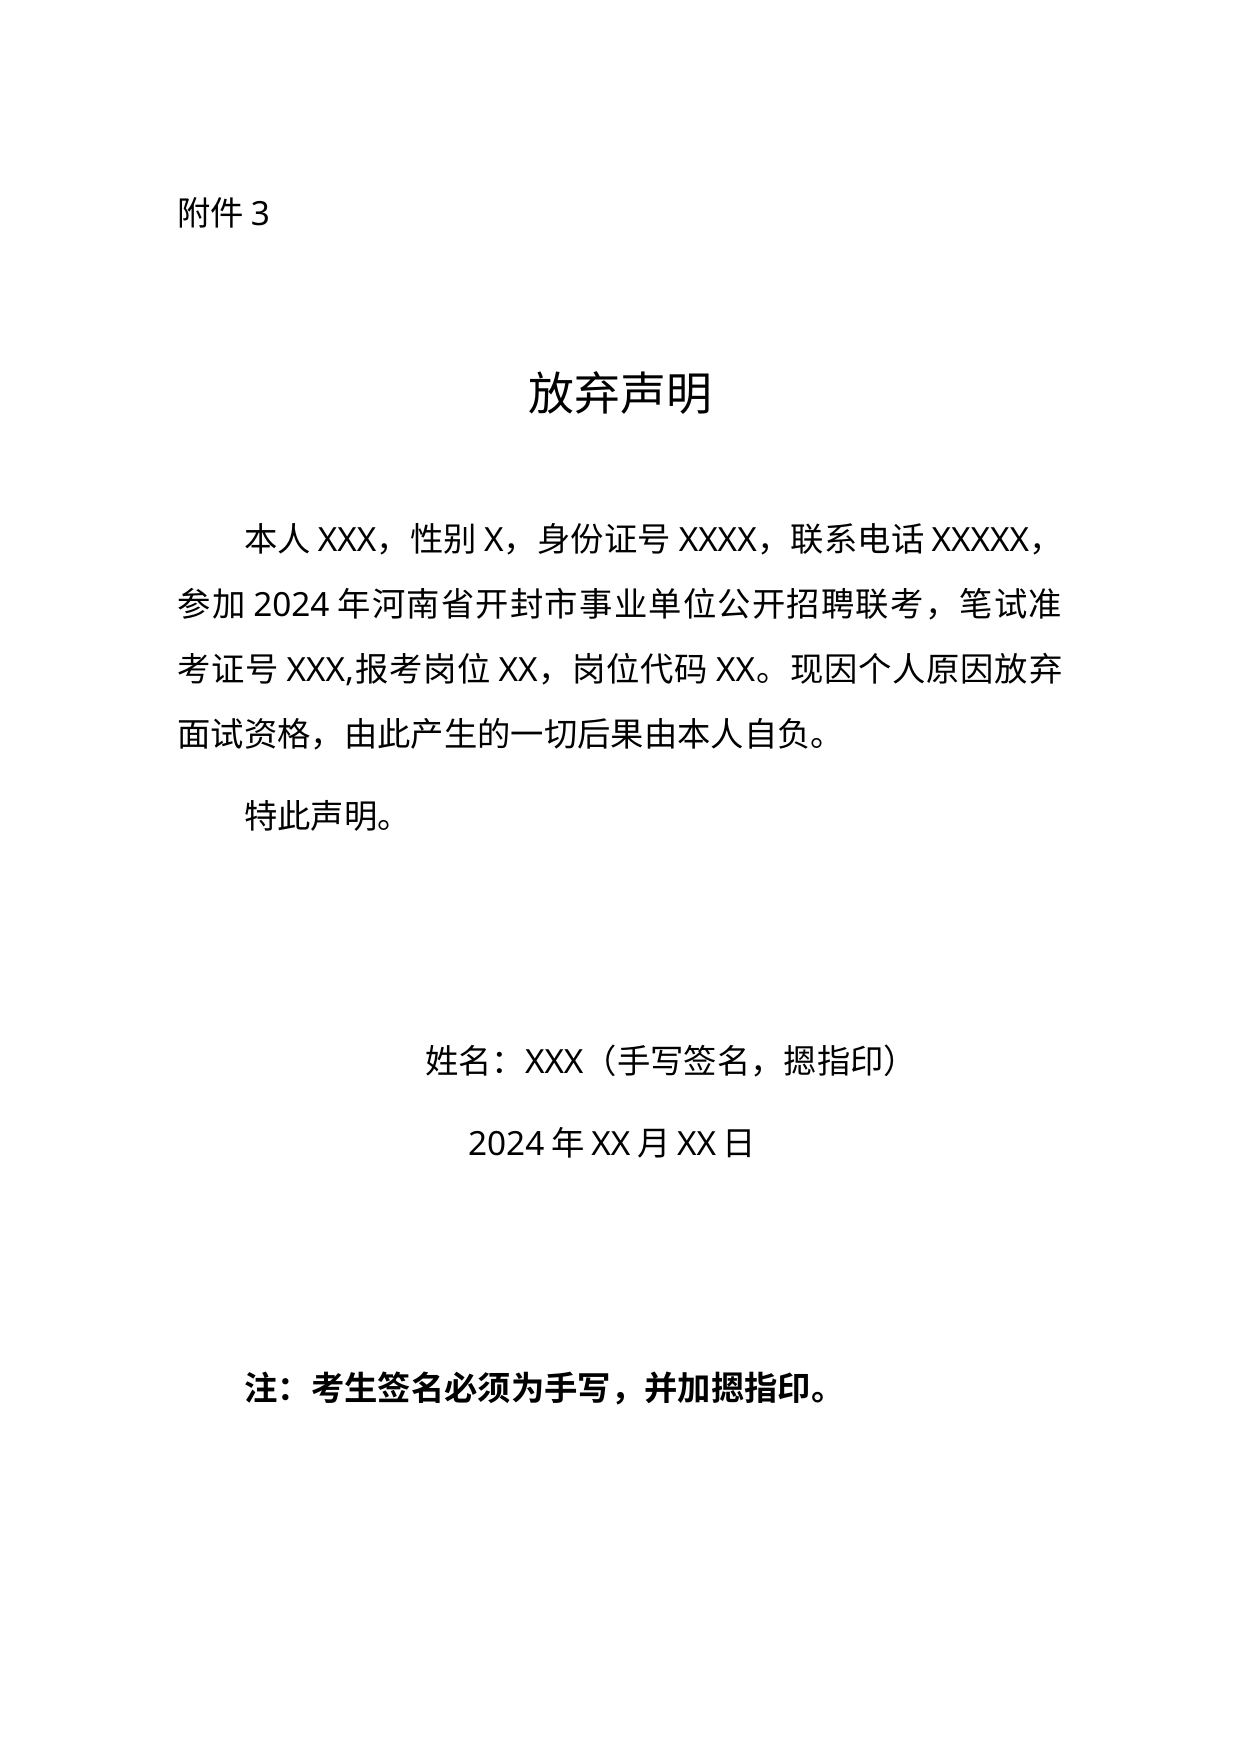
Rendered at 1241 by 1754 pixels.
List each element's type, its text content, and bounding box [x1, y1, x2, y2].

text 2024年XX月XX日 [177, 1108, 1063, 1173]
text 本人XXX，性别X，身份证号XXXX，联系电话XXXXX，参加2024年河南省开封市事业单位公开招聘联考，笔试准考证号XXX,报考岗位XX，岗位代码XX。现因个人原因放弃面试资格，由此产生的一切后果由本人自负。 [177, 505, 1063, 765]
text 注：考生签名必须为手写，并加摁指印。 [177, 1353, 1063, 1418]
text 放弃声明 [177, 342, 1063, 439]
text 姓名：XXX（手写签名，摁指印） [177, 1027, 1063, 1092]
text 特此声明。 [177, 782, 1063, 847]
text 附件3 [177, 178, 1063, 243]
